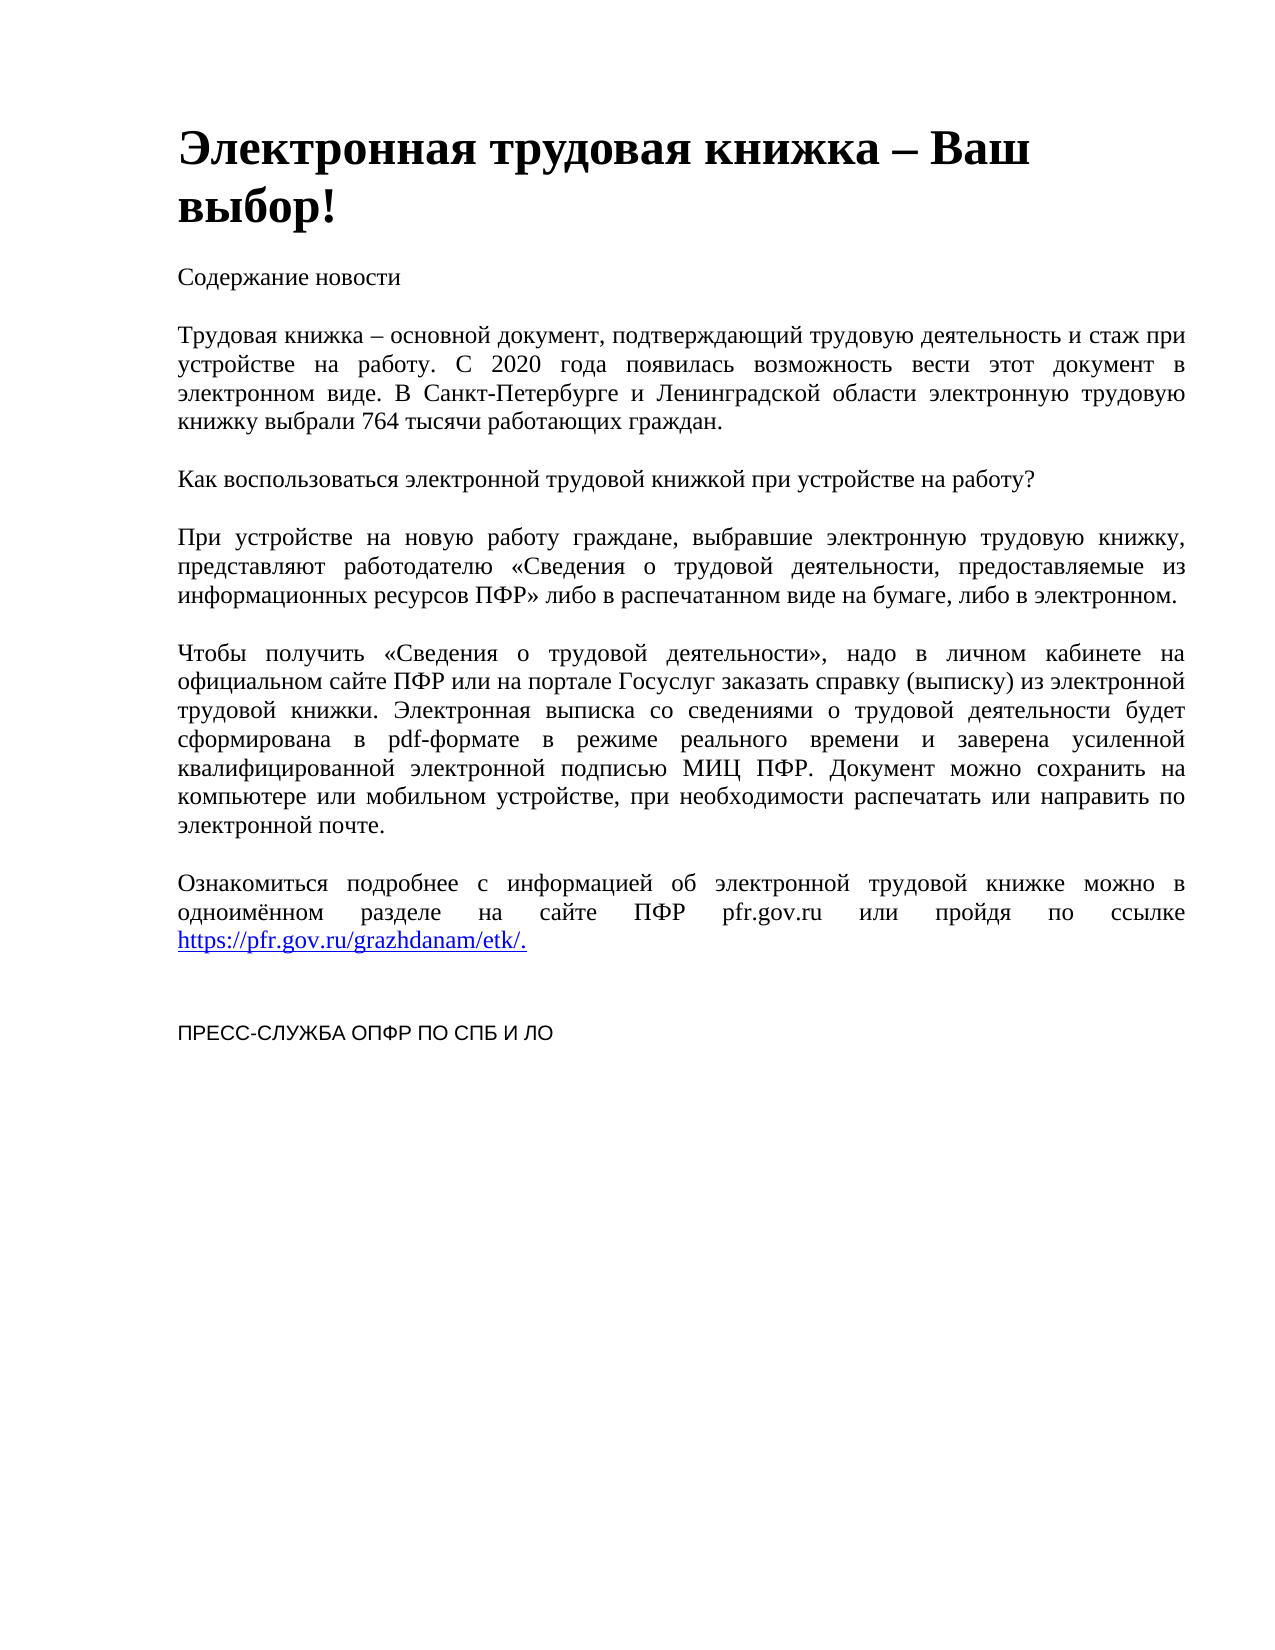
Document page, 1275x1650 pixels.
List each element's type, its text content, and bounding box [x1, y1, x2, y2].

subtitle Электронная трудовая книжка – Ваш выбор! [177, 118, 1186, 233]
text Чтобы получить «Сведения о трудовой деятельности», надо в личном кабинете на официальном сайте ПФР или на портале Госуслуг заказать справку (выписку) из электронной трудовой книжки. Электронная выписка со сведениями о трудовой деятельности будет сформирована в pdf-формате в режиме реального времени и заверена усиленной квалифицированной электронной подписью МИЦ ПФР. Документ можно сохранить на компьютере или мобильном устройстве, при необходимости распечатать или направить по электронной почте. [177, 638, 1186, 839]
text Ознакомиться подробнее с информацией об электронной трудовой книжке можно в одноимённом разделе на сайте ПФР pfr.gov.ru или пройдя по ссылке https://pfr.gov.ru/grazhdanam/etk/. [177, 868, 1186, 954]
text ПРЕСС-СЛУЖБА ОПФР ПО СПБ И ЛО [177, 1018, 1186, 1046]
text Трудовая книжка – основной документ, подтверждающий трудовую деятельность и стаж при устройстве на работу. С 2020 года появилась возможность вести этот документ в электронном виде. В Санкт-Петербурге и Ленинградской области электронную трудовую книжку выбрали 764 тысячи работающих граждан. [177, 320, 1186, 435]
text Как воспользоваться электронной трудовой книжкой при устройстве на работу? [177, 464, 1186, 493]
text Содержание новости [177, 262, 1186, 291]
text При устройстве на новую работу граждане, выбравшие электронную трудовую книжку, представляют работодателю «Сведения о трудовой деятельности, предоставляемые из информационных ресурсов ПФР» либо в распечатанном виде на бумаге, либо в электронном. [177, 522, 1186, 608]
